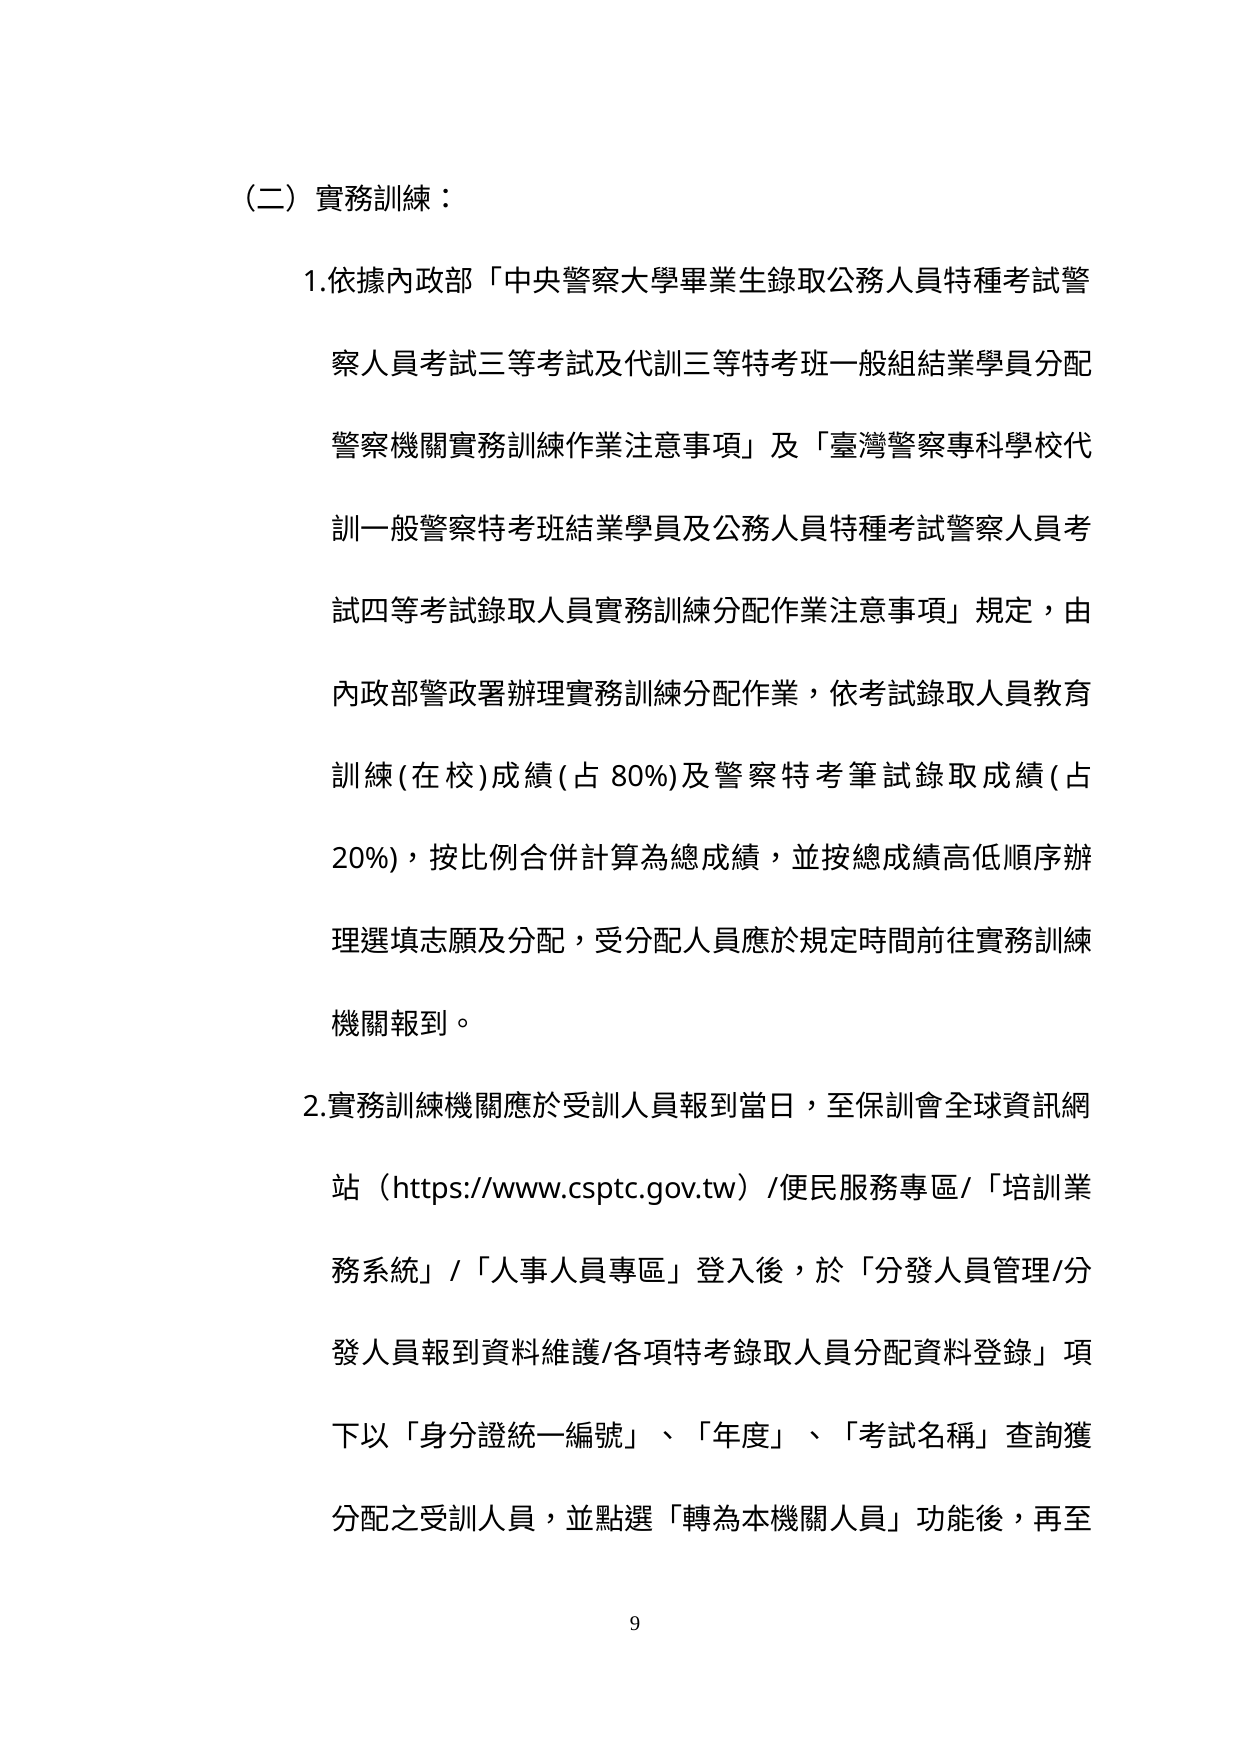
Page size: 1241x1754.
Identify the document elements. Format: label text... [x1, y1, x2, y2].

text （二）實務訓練： [227, 155, 1092, 238]
text 1.依據內政部「中央警察大學畢業生錄取公務人員特種考試警察人員考試三等考試及代訓三等特考班一般組結業學員分配警察機關實務訓練作業注意事項」及「臺灣警察專科學校代訓一般警察特考班結業學員及公務人員特種考試警察人員考試四等考試錄取人員實務訓練分配作業注意事項」規定，由內政部警政署辦理實務訓練分配作業，依考試錄取人員教育訓練(在校)成績(占80%)及警察特考筆試錄取成績(占20%)，按比例合併計算為總成績，並按總成績高低順序辦理選填志願及分配，受分配人員應於規定時間前往實務訓練機關報到。 [302, 238, 1092, 1063]
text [302, 1063, 1092, 1558]
